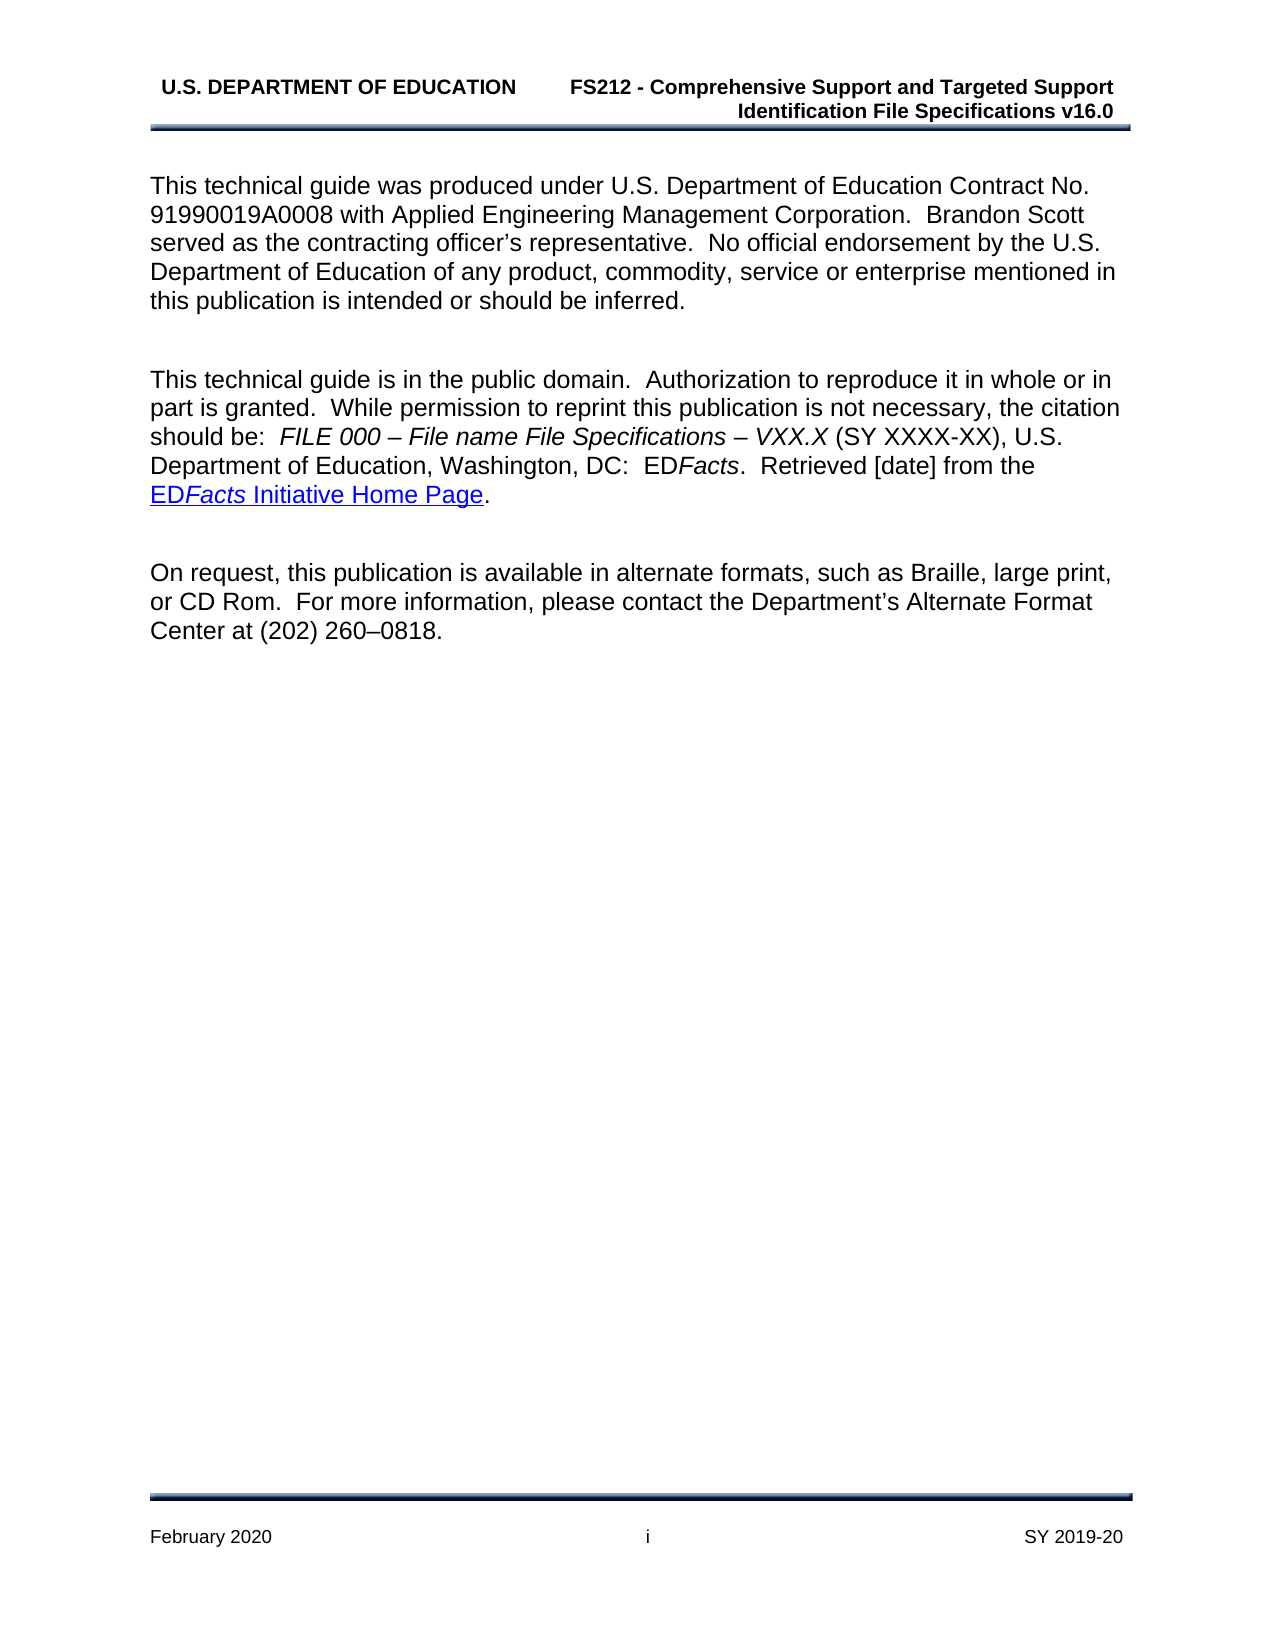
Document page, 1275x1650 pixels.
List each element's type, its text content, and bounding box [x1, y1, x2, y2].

picture [150, 122, 1138, 131]
text On request, this publication is available in alternate formats, such as Braille, large print, or CD Rom. For more information, please contact the Department’s at (202) 260–0818. [150, 558, 1125, 644]
text This technical guide is in the public domain. Authorization to reproduce it in whole or in part is granted. While permission to reprint this publication is not necessary, the citation should be: FILE 000 – File name File Specifications – VXX.X (SY XXXX-XX), U.S. Department of Education, Washington, DC: EDFacts. Retrieved [date] from the EDFacts Initiative Home Page. [150, 364, 1125, 508]
picture [150, 1493, 1133, 1501]
text This technical guide was produced under U.S. Department of Education Contract No. 91990019A0008 with Applied Engineering Management Corporation. Brandon Scott served as the contracting officer’s representative. No official endorsement by the U.S. Department of Education of any product, commodity, service or enterprise mentioned in this publication is intended or should be inferred. [150, 171, 1125, 314]
